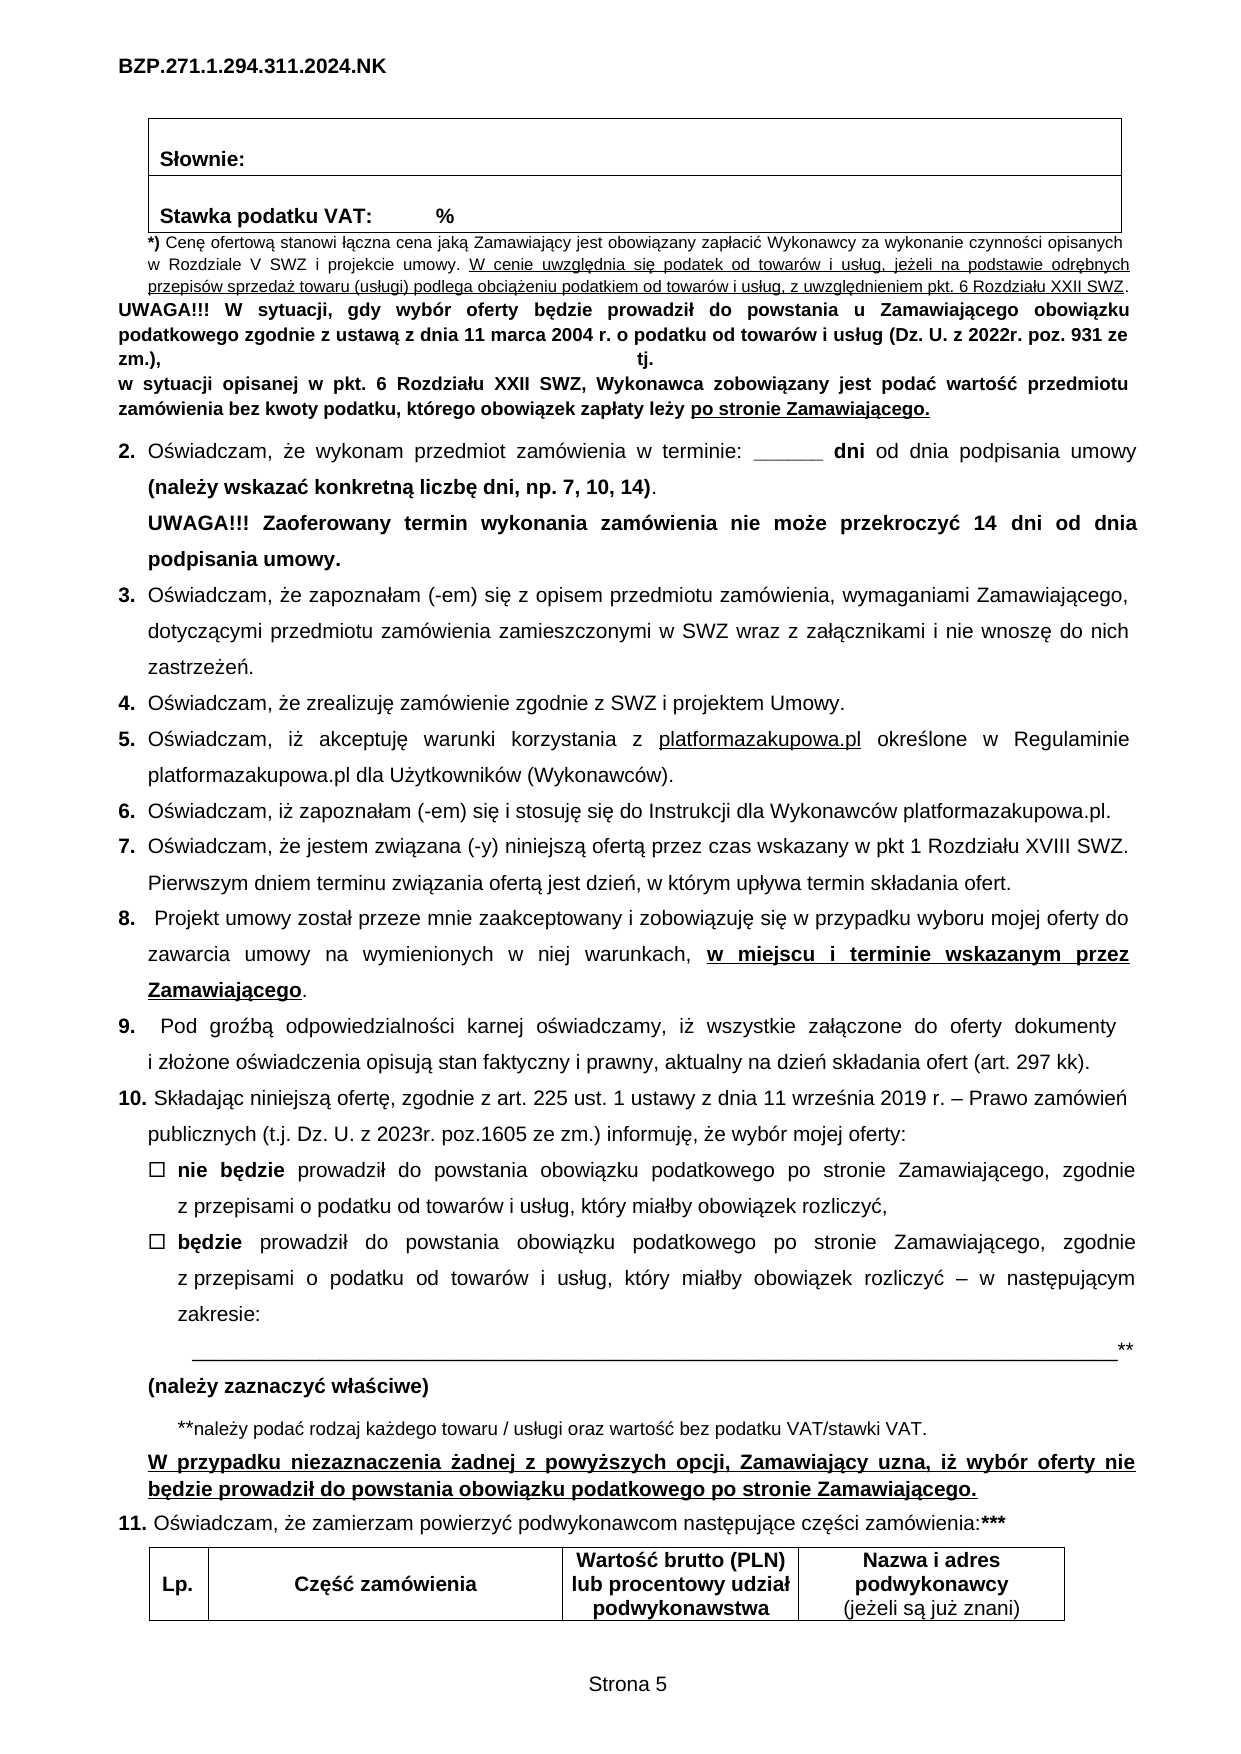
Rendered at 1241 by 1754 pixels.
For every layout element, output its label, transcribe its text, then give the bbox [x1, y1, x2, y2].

list Oświadczam, że zrealizuję zamówienie zgodnie z SWZ i projektem Umowy. [118, 691, 1130, 714]
list Oświadczam, iż akceptuję warunki korzystania z platformazakupowa.pl określone w Regulaminie platformazakupowa.pl dla Użytkowników (Wykonawców). [118, 727, 1130, 786]
list Oświadczam, że zapoznałam (-em) się z opisem przedmiotu zamówienia, wymaganiami Zamawiającego, dotyczącymi przedmiotu zamówienia zamieszczonymi w SWZ wraz z załącznikami i nie wnoszę do nich zastrzeżeń. [118, 583, 1130, 679]
list Projekt umowy został przeze mnie zaakceptowany i zobowiązuję się w przypadku wyboru mojej oferty do zawarcia umowy na wymienionych w niej warunkach, w miejscu i terminie wskazanym przez Zamawiającego. [118, 906, 1130, 1002]
table_cell Stawka podatku VAT: % [149, 176, 1121, 232]
list Oświadczam, że jestem związana (-y) niniejszą ofertą przez czas wskazany w pkt 1 Rozdziału XVIII SWZ. Pierwszym dniem terminu związania ofertą jest dzień, w którym upływa termin składania ofert. [118, 834, 1130, 894]
list Oświadczam, że wykonam przedmiot zamówienia w terminie: ______ dni od dnia podpisania umowy (należy wskazać konkretną liczbę dni, np. 7, 10, 14). [118, 439, 1137, 499]
table_cell Słownie: [149, 119, 1121, 175]
list Oświadczam, że zamierzam powierzyć podwykonawcom następujące części zamówienia:*** [118, 1511, 1130, 1535]
table_header Nazwa i adres podwykonawcy (jeżeli są już znani) [799, 1548, 1064, 1620]
text *) Cenę ofertową stanowi łączna cena jaką Zamawiający jest obowiązany zapłacić Wykonawcy za wykonanie czynności opisanych w Rozdziale V SWZ i projekcie umowy. W cenie uwzględnia się podatek od towarów i usług, jeżeli na podstawie odrębnych przepisów sprzedaż towaru (usługi) podlega obciążeniu podatkiem od towarów i usług, z uwzględnieniem pkt. 6 Rozdziału XXII SWZ. [148, 233, 1130, 296]
text nie będzie prowadził do powstania obowiązku podatkowego po stronie Zamawiającego, zgodnie z przepisami o podatku od towarów i usług, który miałby obowiązek rozliczyć, [148, 1158, 1137, 1218]
table_header Część zamówienia [209, 1548, 562, 1620]
text UWAGA!!! W sytuacji, gdy wybór oferty będzie prowadził do powstania u Zamawiającego obowiązku podatkowego zgodnie z ustawą z dnia 11 marca 2004 r. o podatku od towarów i usług (Dz. U. z 2022r. poz. 931 ze zm.), tj. w sytuacji opisanej w pkt. 6 Rozdziału XXII SWZ, Wykonawca zobowiązany jest podać wartość przedmiotu zamówienia bez kwoty podatku, którego obowiązek zapłaty leży po stronie Zamawiającego. [118, 299, 1130, 419]
text **należy podać rodzaj każdego towaru / usługi oraz wartość bez podatku VAT/stawki VAT. [177, 1416, 1137, 1440]
text W przypadku niezaznaczenia żadnej z powyższych opcji, Zamawiający uzna, iż wybór oferty nie będzie prowadził do powstania obowiązku podatkowego po stronie Zamawiającego. [148, 1449, 1137, 1501]
table_header Wartość brutto (PLN) lub procentowy udział podwykonawstwa [563, 1548, 798, 1620]
text UWAGA!!! Zaoferowany termin wykonania zamówienia nie może przekroczyć 14 dni od dnia podpisania umowy. [148, 511, 1137, 571]
list Składając niniejszą ofertę, zgodnie z art. 225 ust. 1 ustawy z dnia 11 września 2019 r. – Prawo zamówień publicznych (t.j. Dz. U. z 2023r. poz.1605 ze zm.) informuję, że wybór mojej oferty: [118, 1086, 1130, 1146]
list Oświadczam, iż zapoznałam (-em) się i stosuję się do Instrukcji dla Wykonawców platformazakupowa.pl. [118, 798, 1130, 822]
table_header Lp. [150, 1548, 208, 1620]
list Pod groźbą odpowiedzialności karnej oświadczamy, iż wszystkie załączone do oferty dokumenty i złożone oświadczenia opisują stan faktyczny i prawny, aktualny na dzień składania ofert (art. 297 kk). [118, 1014, 1130, 1074]
text ________________________________________________________________________________** [192, 1338, 1137, 1362]
text (należy zaznaczyć właściwe) [148, 1374, 1130, 1398]
text będzie prowadził do powstania obowiązku podatkowego po stronie Zamawiającego, zgodnie z przepisami o podatku od towarów i usług, który miałby obowiązek rozliczyć – w następującym zakresie: [148, 1230, 1137, 1326]
